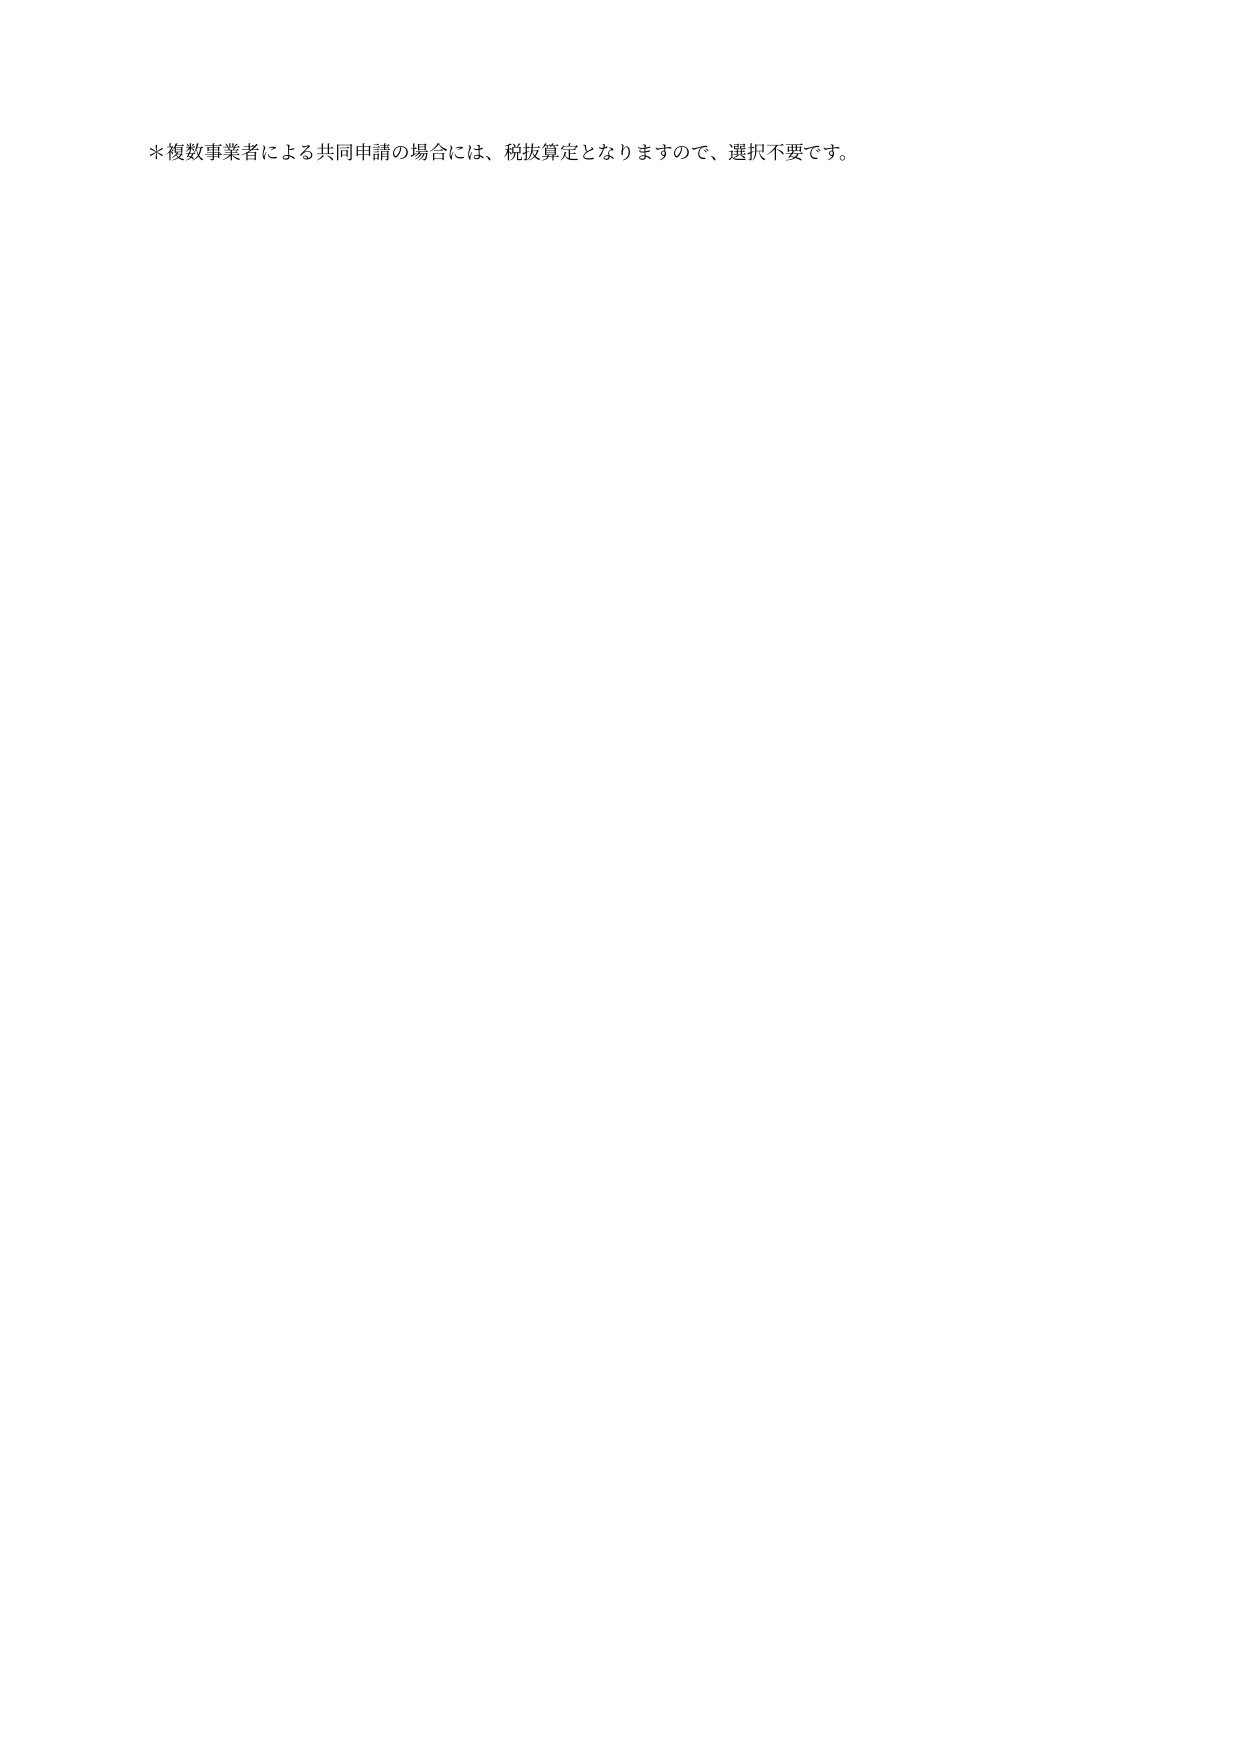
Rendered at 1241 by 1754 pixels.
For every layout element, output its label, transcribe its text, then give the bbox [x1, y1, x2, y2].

text ＊複数事業者による共同申請の場合には、税抜算定となりますので、選択不要です。 [148, 134, 1092, 168]
